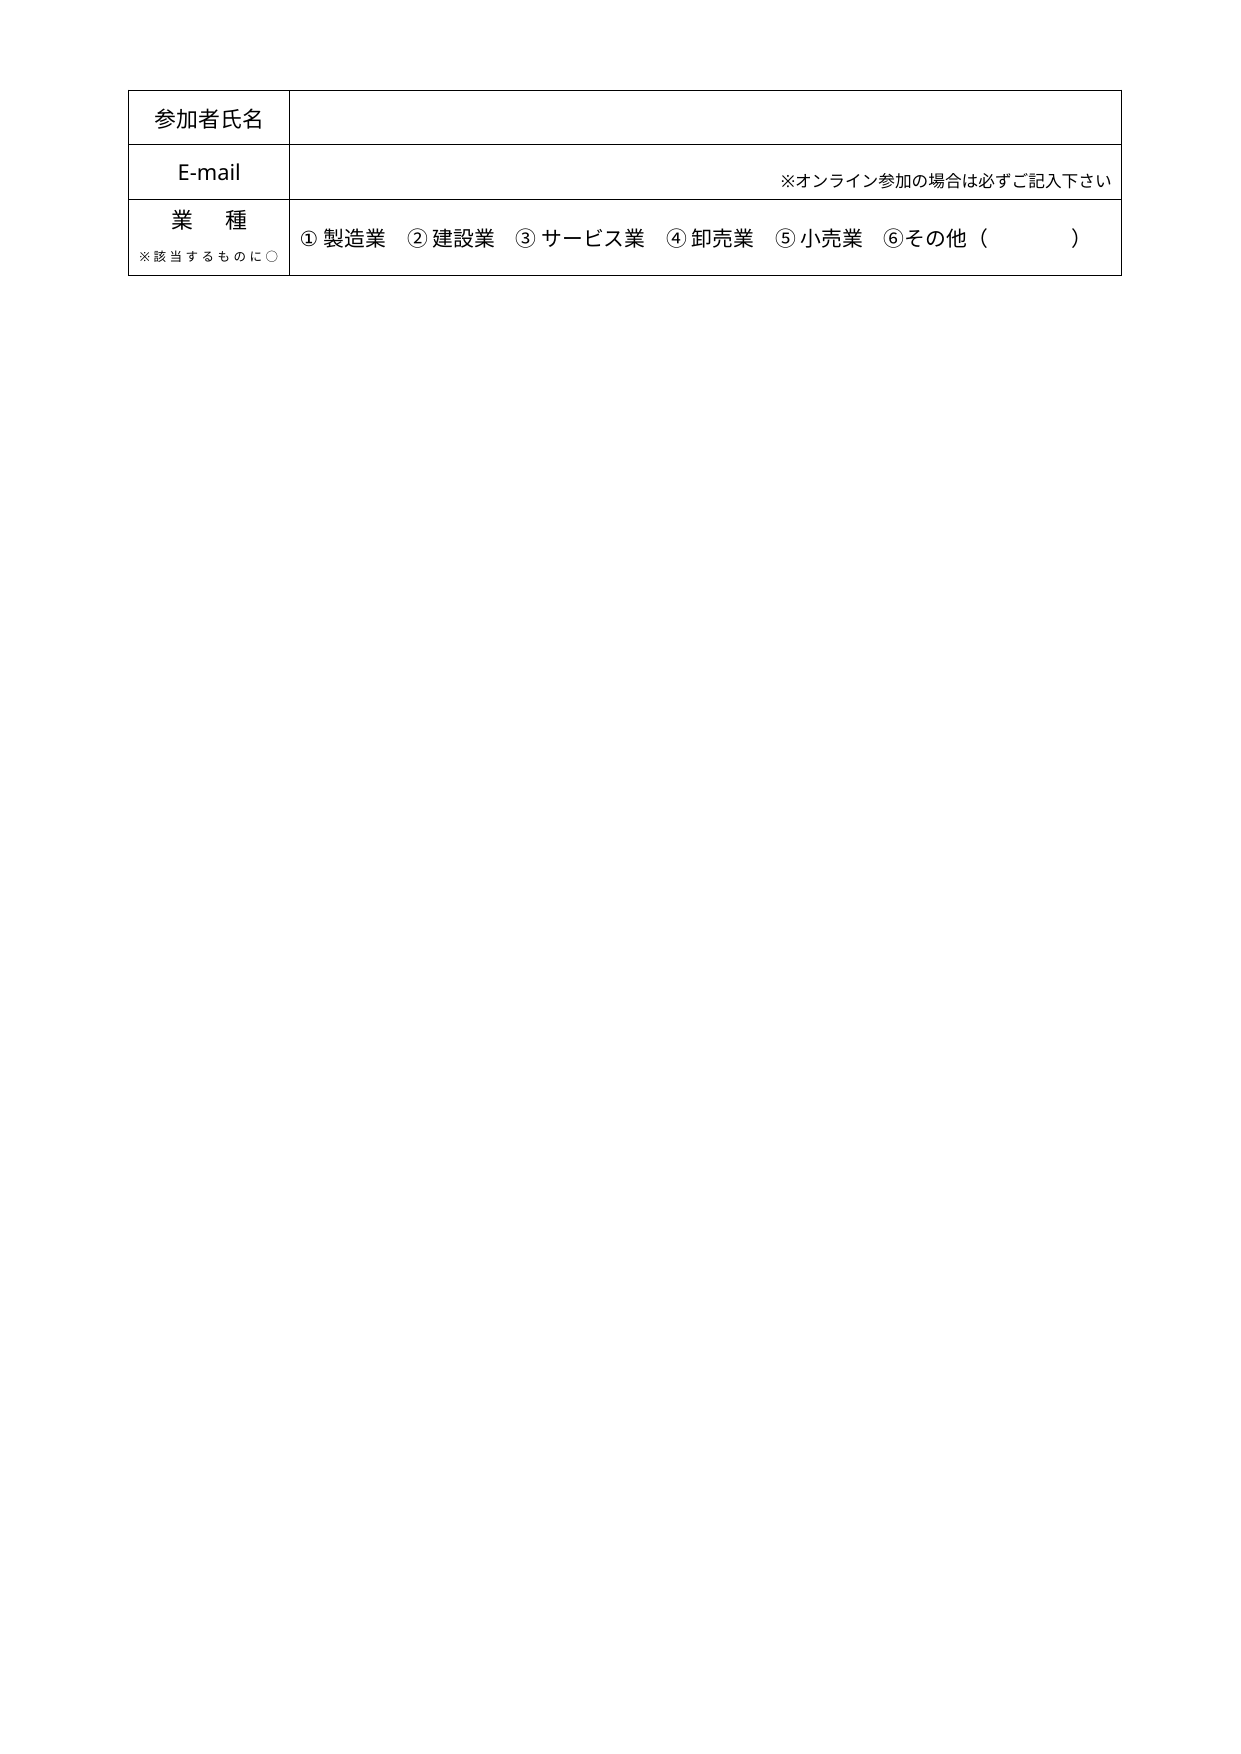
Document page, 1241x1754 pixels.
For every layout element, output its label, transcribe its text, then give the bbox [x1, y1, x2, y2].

table_cell 業種 ※該当するものに○ [129, 200, 289, 275]
table_cell ① 製造業 ② 建設業 ③ サービス業 ④ 卸売業 ⑤ 小売業 ⑥その他（ ） [290, 200, 1121, 275]
table_cell E-mail [129, 145, 289, 199]
table_cell ※オンライン参加の場合は必ずご記入下さい [290, 145, 1121, 199]
table_cell 参加者氏名 [129, 91, 289, 144]
table_cell [290, 91, 1121, 144]
